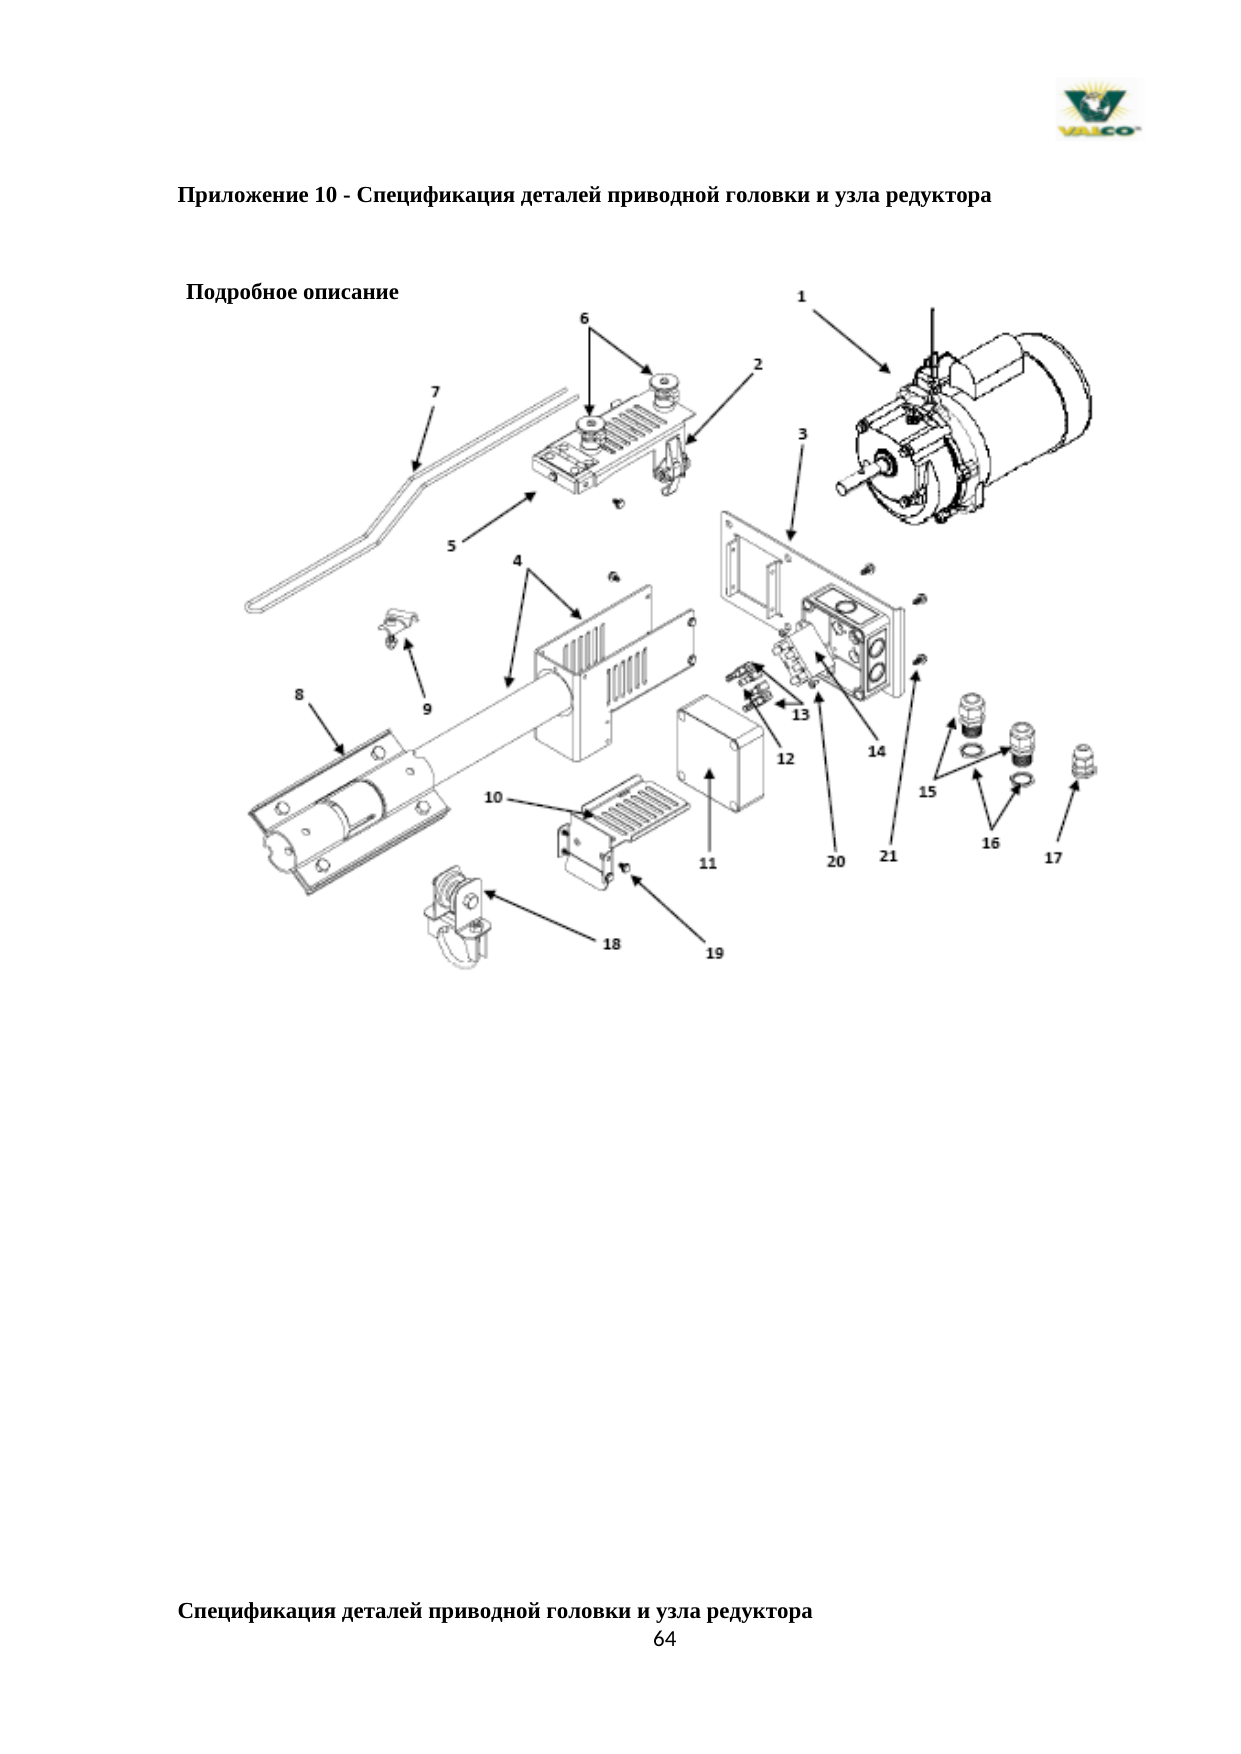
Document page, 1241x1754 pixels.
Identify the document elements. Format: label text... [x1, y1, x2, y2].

picture [1053, 73, 1152, 151]
text Приложение 10 - Спецификация деталей приводной головки и узла редуктора [177, 181, 1152, 207]
picture [177, 271, 1171, 1049]
text Спецификация деталей приводной головки и узла редуктора [177, 1597, 1152, 1623]
